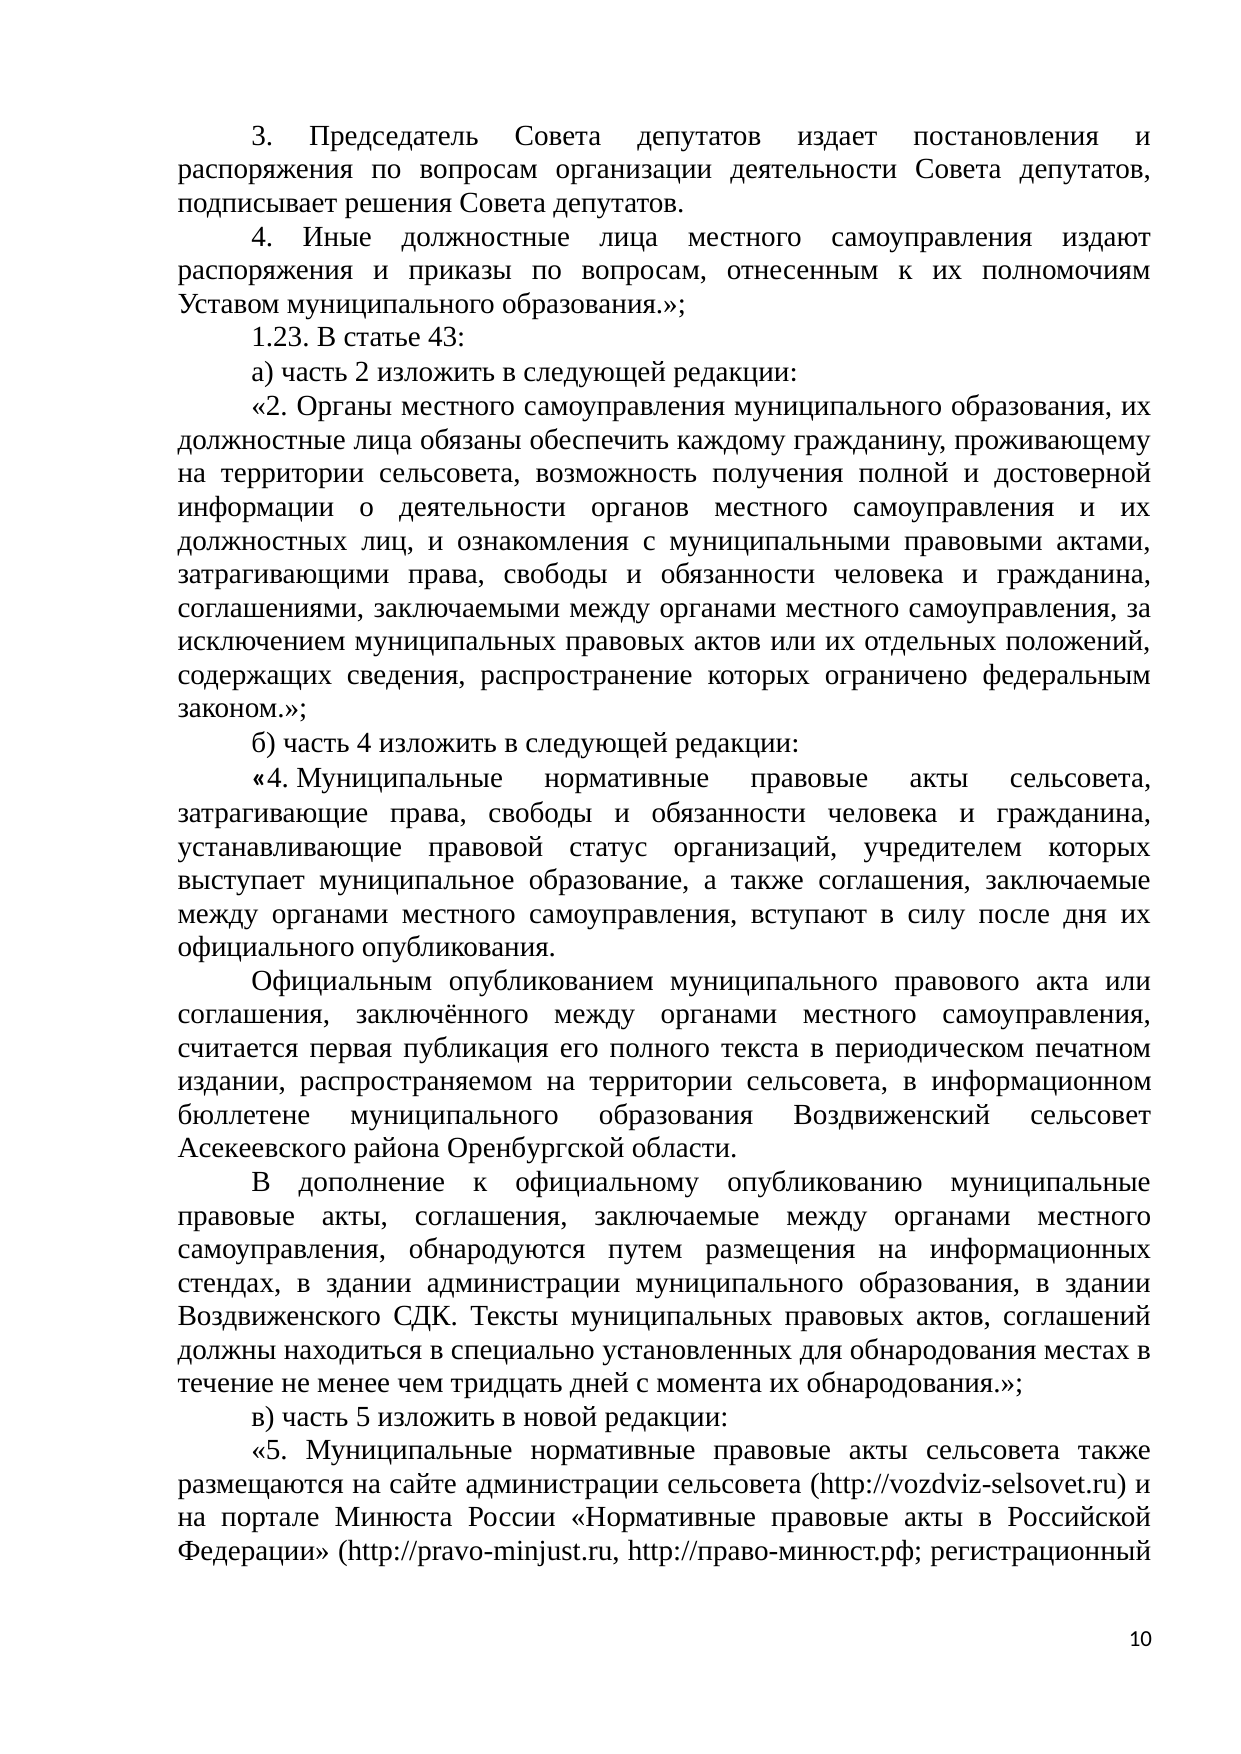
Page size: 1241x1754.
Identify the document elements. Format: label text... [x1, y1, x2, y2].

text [177, 1432, 1152, 1567]
text 3. Председатель Совета депутатов издает постановления и распоряжения по вопросам организации деятельности Совета депутатов, подписывает решения Совета депутатов. [177, 118, 1152, 219]
text б) часть 4 изложить в следующей редакции: [177, 724, 1152, 759]
text «2. Органы местного самоуправления муниципального образования, их должностные лица обязаны обеспечить каждому гражданину, проживающему на территории сельсовета, возможность получения полной и достоверной информации о деятельности органов местного самоуправления и их должностных лиц, и ознакомления с муниципальными правовыми актами, затрагивающими права, свободы и обязанности человека и гражданина, соглашениями, заключаемыми между органами местного самоуправления, за исключением муниципальных правовых актов или их отдельных положений, содержащих сведения, распространение которых ограничено федеральным законом.»; [177, 388, 1152, 724]
text а) часть 2 изложить в следующей редакции: [177, 353, 1152, 388]
text 1.23. В статье 43: [177, 319, 1152, 353]
text в) часть 5 изложить в новой редакции: [177, 1399, 1152, 1432]
text «4. Муниципальные нормативные правовые акты сельсовета, затрагивающие права, свободы и обязанности человека и гражданина, устанавливающие правовой статус организаций, учредителем которых выступает муниципальное образование, а также соглашения, заключаемые между органами местного самоуправления, вступают в силу после дня их официального опубликования. [177, 759, 1152, 963]
text В дополнение к официальному опубликованию муниципальные правовые акты, соглашения, заключаемые между органами местного самоуправления, обнародуются путем размещения на информационных стендах, в здании администрации муниципального образования, в здании Воздвиженского СДК. Тексты муниципальных правовых актов, соглашений должны находиться в специально установленных для обнародования местах в течение не менее чем тридцать дней с момента их обнародования.»; [177, 1164, 1152, 1399]
text Официальным опубликованием муниципального правового акта или соглашения, заключённого между органами местного самоуправления, считается первая публикация его полного текста в периодическом печатном издании, распространяемом на территории сельсовета, в информационном бюллетене муниципального образования Воздвиженский сельсовет Асекеевского района Оренбургской области. [177, 963, 1152, 1164]
text 4. Иные должностные лица местного самоуправления издают распоряжения и приказы по вопросам, отнесенным к их полномочиям Уставом муниципального образования.»; [177, 219, 1152, 319]
